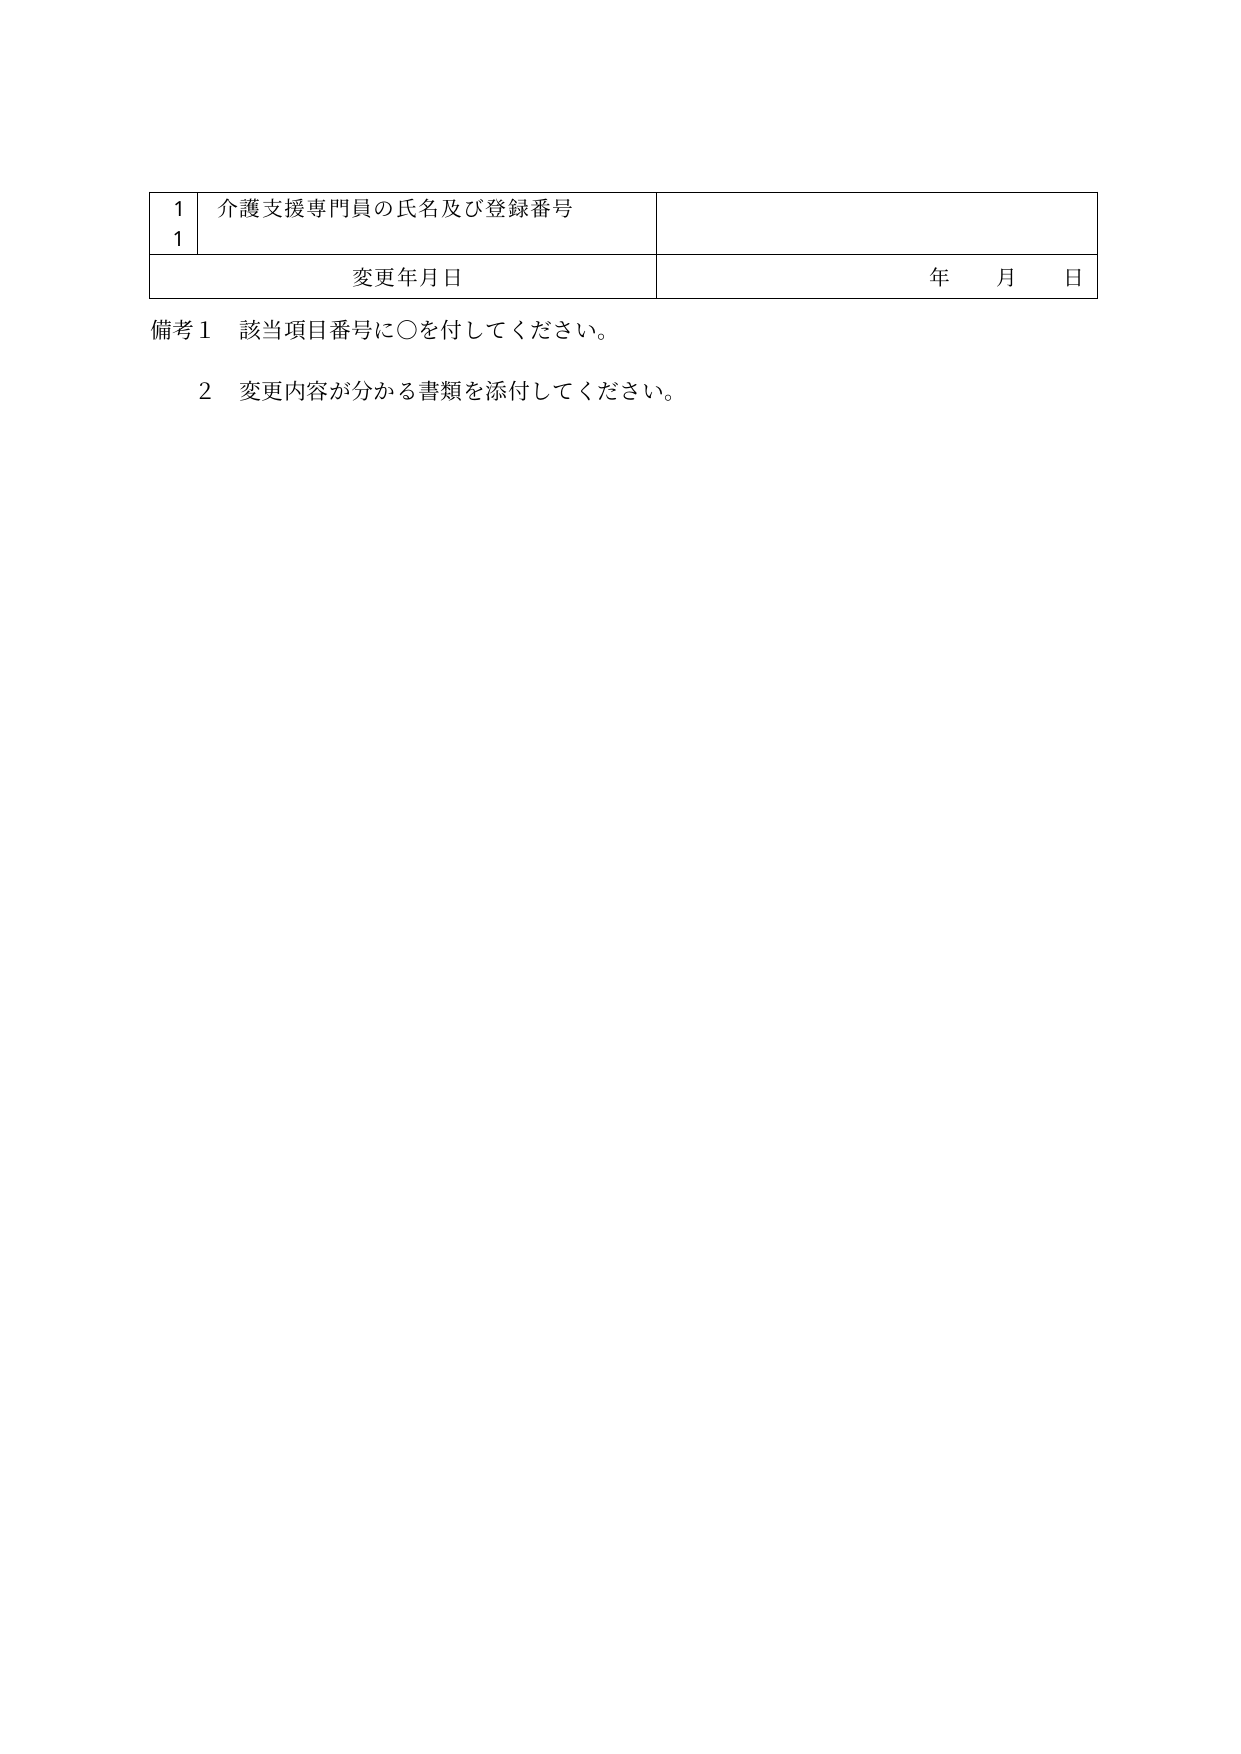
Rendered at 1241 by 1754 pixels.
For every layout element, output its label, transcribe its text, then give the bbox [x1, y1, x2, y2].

text 備考１ 該当項目番号に○を付してください。 [150, 299, 1090, 360]
table_cell 年 月 日 [657, 255, 1097, 298]
table_cell 変更年月日 [150, 255, 656, 298]
table_cell 11 [150, 193, 197, 253]
text ２ 変更内容が分かる書類を添付してください。 [150, 360, 1090, 421]
table_cell 介護支援専門員の氏名及び登録番号 [198, 193, 656, 253]
